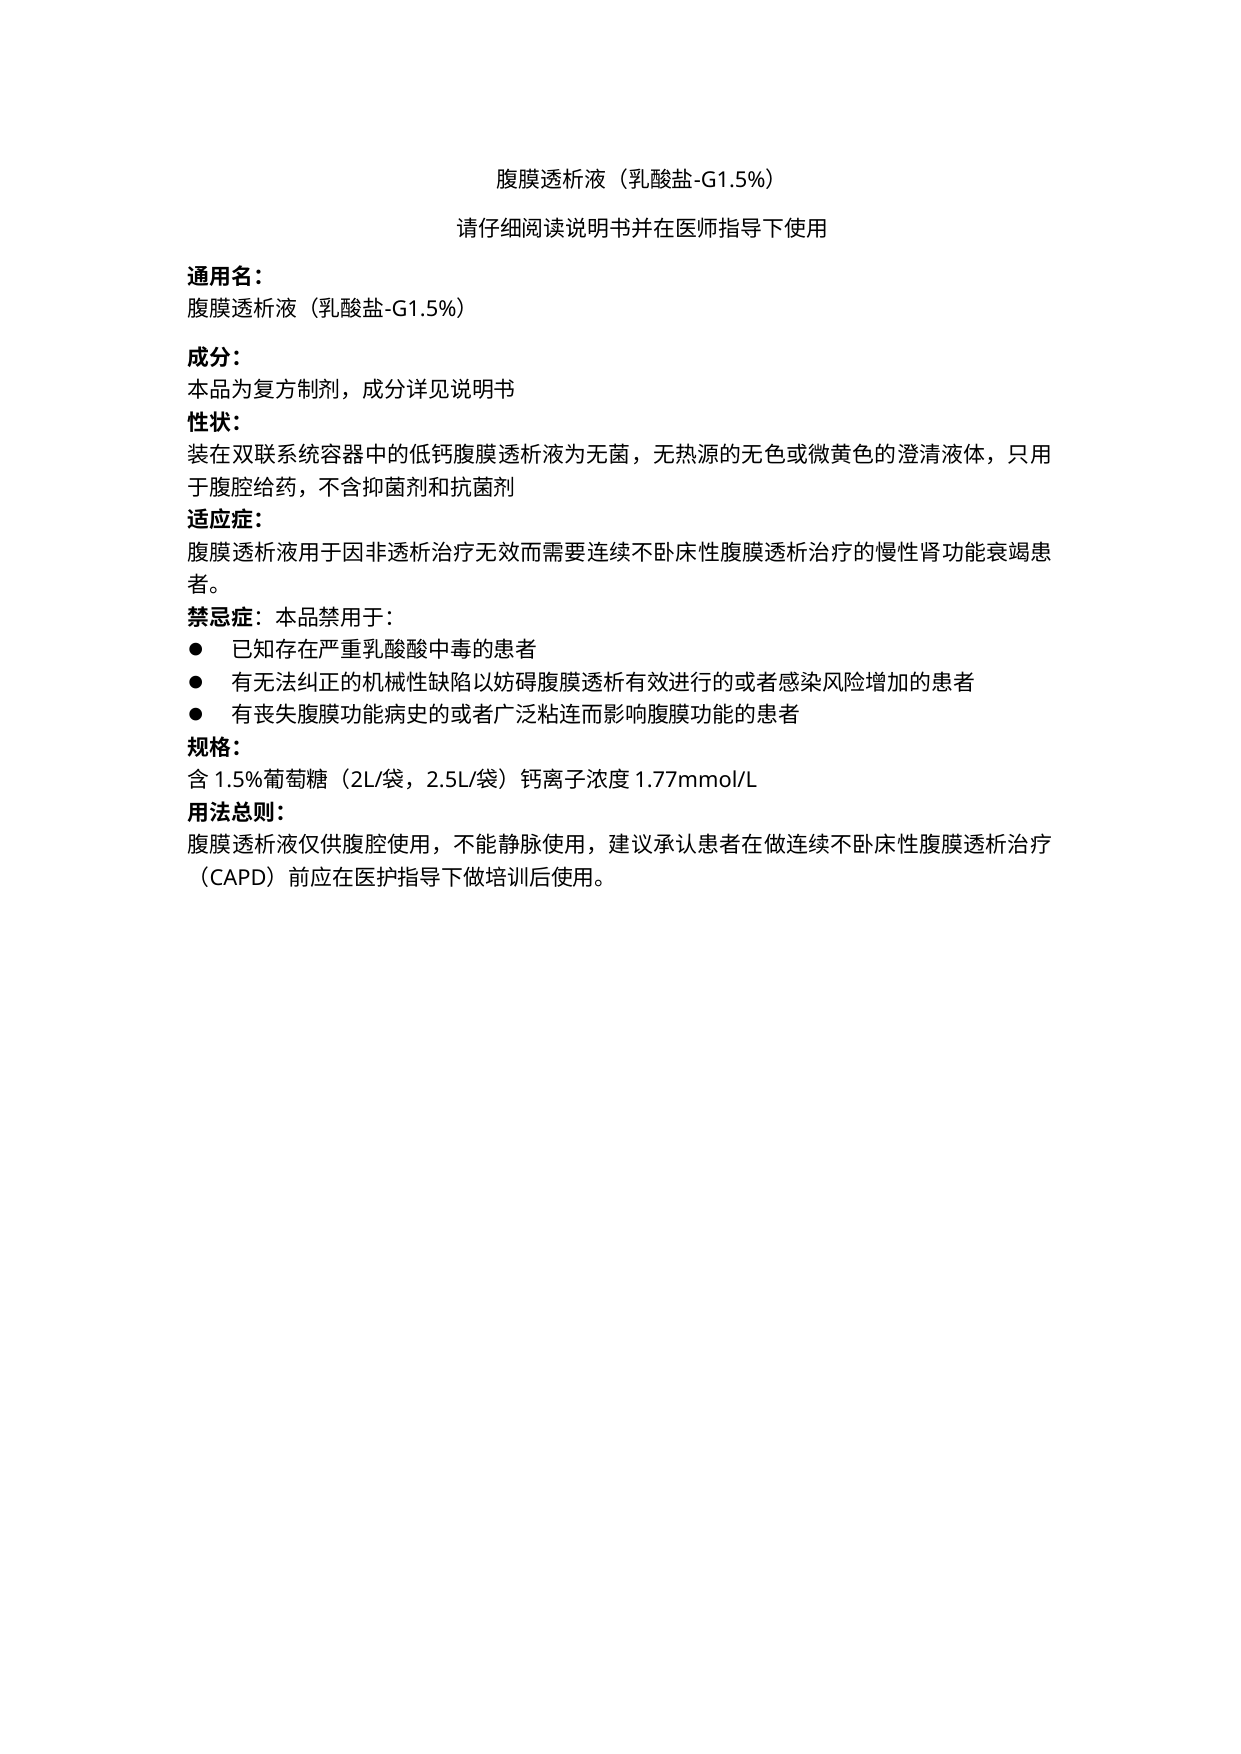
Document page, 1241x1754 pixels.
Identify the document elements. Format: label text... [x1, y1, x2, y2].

list 已知存在严重乳酸酸中毒的患者 [187, 632, 1053, 664]
text 腹膜透析液（乳酸盐-G1.5%） [187, 291, 1053, 324]
text 本品为复方制剂，成分详见说明书 [187, 372, 1053, 404]
text 腹膜透析液仅供腹腔使用，不能静脉使用，建议承认患者在做连续不卧床性腹膜透析治疗（CAPD）前应在医护指导下做培训后使用。 [187, 827, 1053, 892]
text 成分： [187, 339, 1053, 372]
text 装在双联系统容器中的低钙腹膜透析液为无菌，无热源的无色或微黄色的澄清液体，只用于腹腔给药，不含抑菌剂和抗菌剂 [187, 437, 1053, 502]
text 适应症： [187, 502, 1053, 534]
list 有丧失腹膜功能病史的或者广泛粘连而影响腹膜功能的患者 [187, 697, 1053, 729]
text 请仔细阅读说明书并在医师指导下使用 [187, 210, 1053, 243]
text 禁忌症：本品禁用于： [187, 599, 1053, 632]
text 腹膜透析液用于因非透析治疗无效而需要连续不卧床性腹膜透析治疗的慢性肾功能衰竭患者。 [187, 534, 1053, 599]
text 通用名： [187, 259, 1053, 291]
text 规格： [187, 729, 1053, 762]
text 腹膜透析液（乳酸盐-G1.5%） [187, 162, 1053, 194]
text 含1.5%葡萄糖（2L/袋，2.5L/袋）钙离子浓度1.77mmol/L [187, 762, 1053, 794]
list 有无法纠正的机械性缺陷以妨碍腹膜透析有效进行的或者感染风险增加的患者 [187, 664, 1053, 697]
text 用法总则： [187, 794, 1053, 827]
text 性状： [187, 404, 1053, 437]
